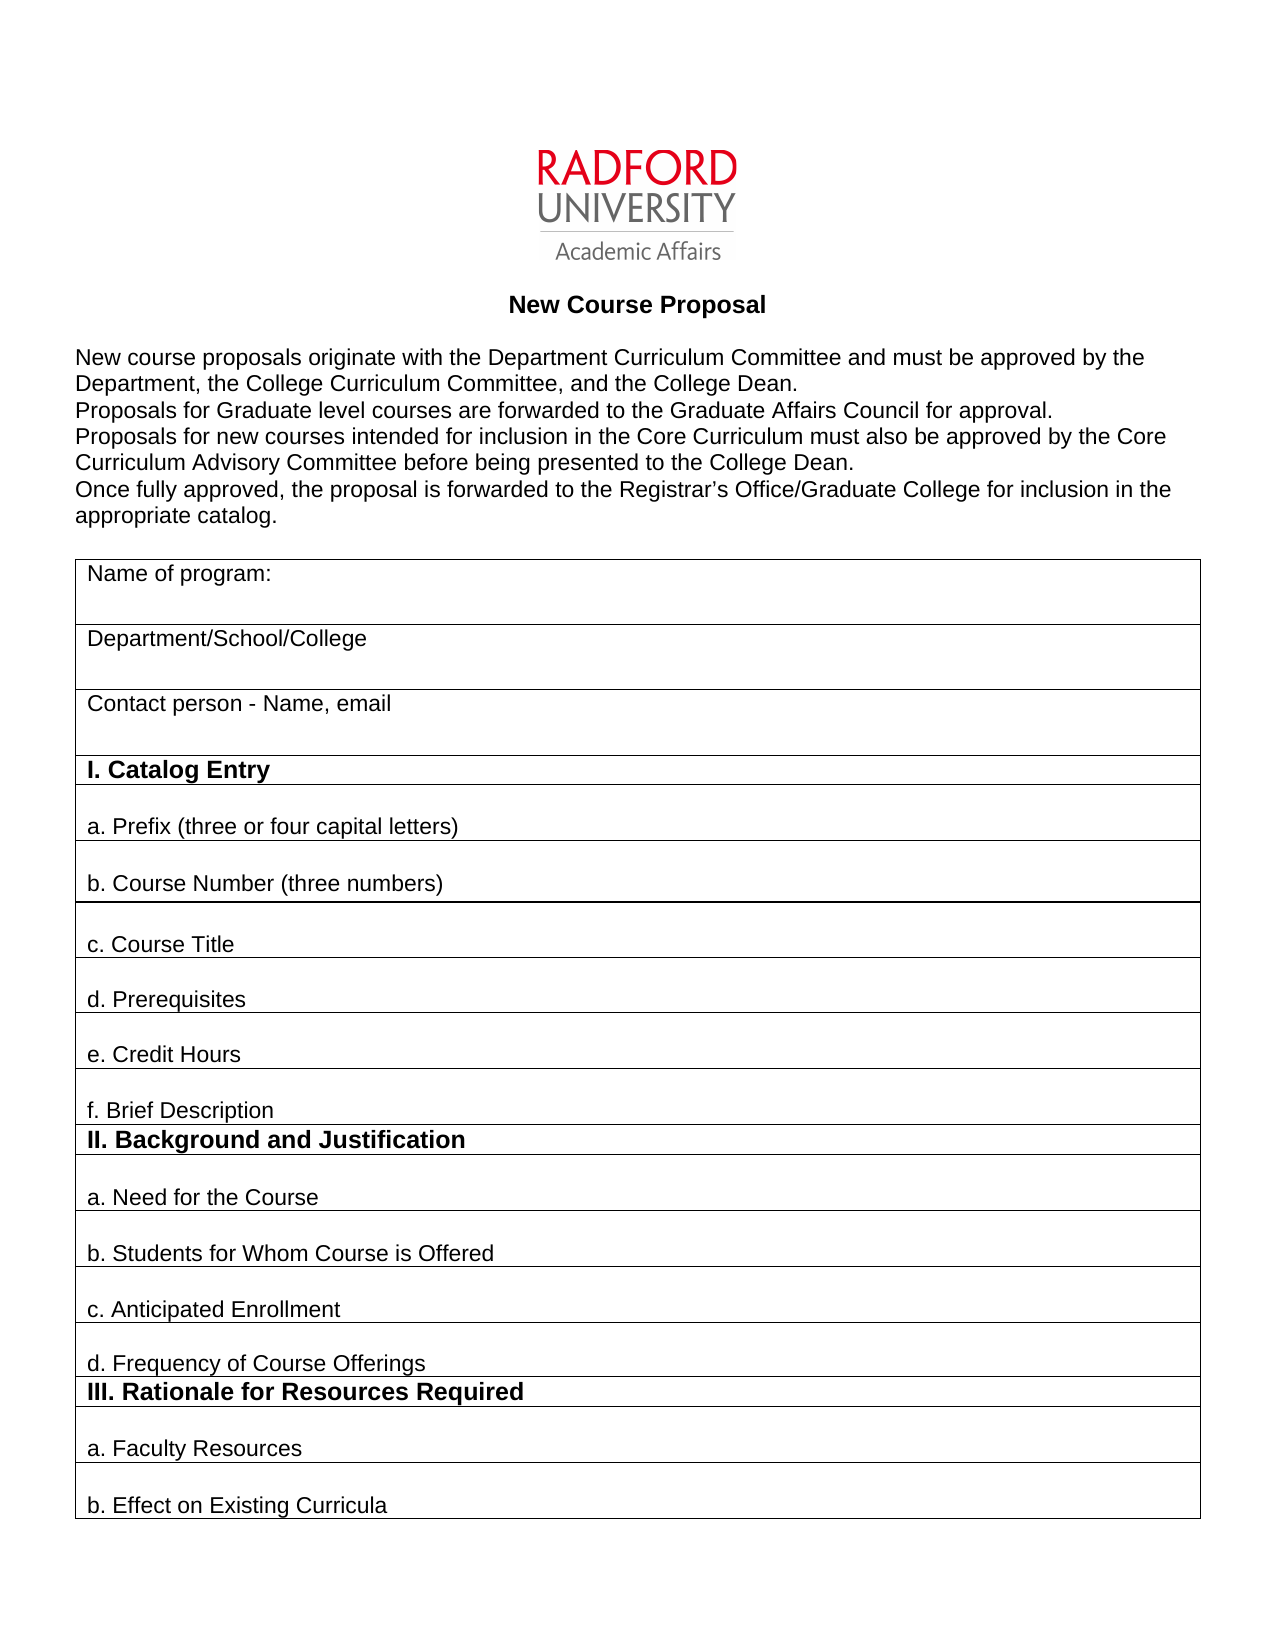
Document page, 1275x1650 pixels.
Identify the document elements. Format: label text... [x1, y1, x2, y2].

table_cell II. Background and Justification [76, 1125, 1200, 1154]
table_cell f. Brief Description [76, 1069, 1200, 1124]
text Proposals for new courses intended for inclusion in the Core Curriculum must also be approved by the Core Curriculum Advisory Committee before being presented to the College Dean. [75, 423, 1200, 476]
table_cell Contact person - Name, email [76, 690, 1200, 754]
text New course proposals originate with the Department Curriculum Committee and must be approved by the Department, the College Curriculum Committee, and the College Dean. [75, 344, 1200, 397]
table_cell Department/School/College [76, 625, 1200, 689]
table_cell d. Prerequisites [76, 958, 1200, 1012]
table_cell b. Students for Whom Course is Offered [76, 1211, 1200, 1266]
table_cell a. Prefix (three or four capital letters) [76, 785, 1200, 840]
table_cell d. Frequency of Course Offerings [76, 1323, 1200, 1376]
table_cell c. Anticipated Enrollment [76, 1267, 1200, 1322]
table_header Name of program: [76, 560, 1200, 624]
table_cell I. Catalog Entry [76, 756, 1200, 784]
table_cell c. Course Title [76, 903, 1200, 957]
table_cell b. Effect on Existing Curricula [76, 1463, 1200, 1518]
text New Course Proposal [75, 290, 1200, 319]
picture [538, 150, 737, 260]
table_cell III. Rationale for Resources Required [76, 1377, 1200, 1406]
table_cell b. Course Number (three numbers) [76, 841, 1200, 901]
table_cell a. Faculty Resources [76, 1407, 1200, 1462]
text Once fully approved, the proposal is forwarded to the Registrar’s Office/Graduate College for inclusion in the appropriate catalog. [75, 476, 1200, 528]
text Proposals for Graduate level courses are forwarded to the Graduate Affairs Council for approval. [75, 397, 1200, 423]
table_cell a. Need for the Course [76, 1155, 1200, 1210]
table_cell e. Credit Hours [76, 1013, 1200, 1068]
